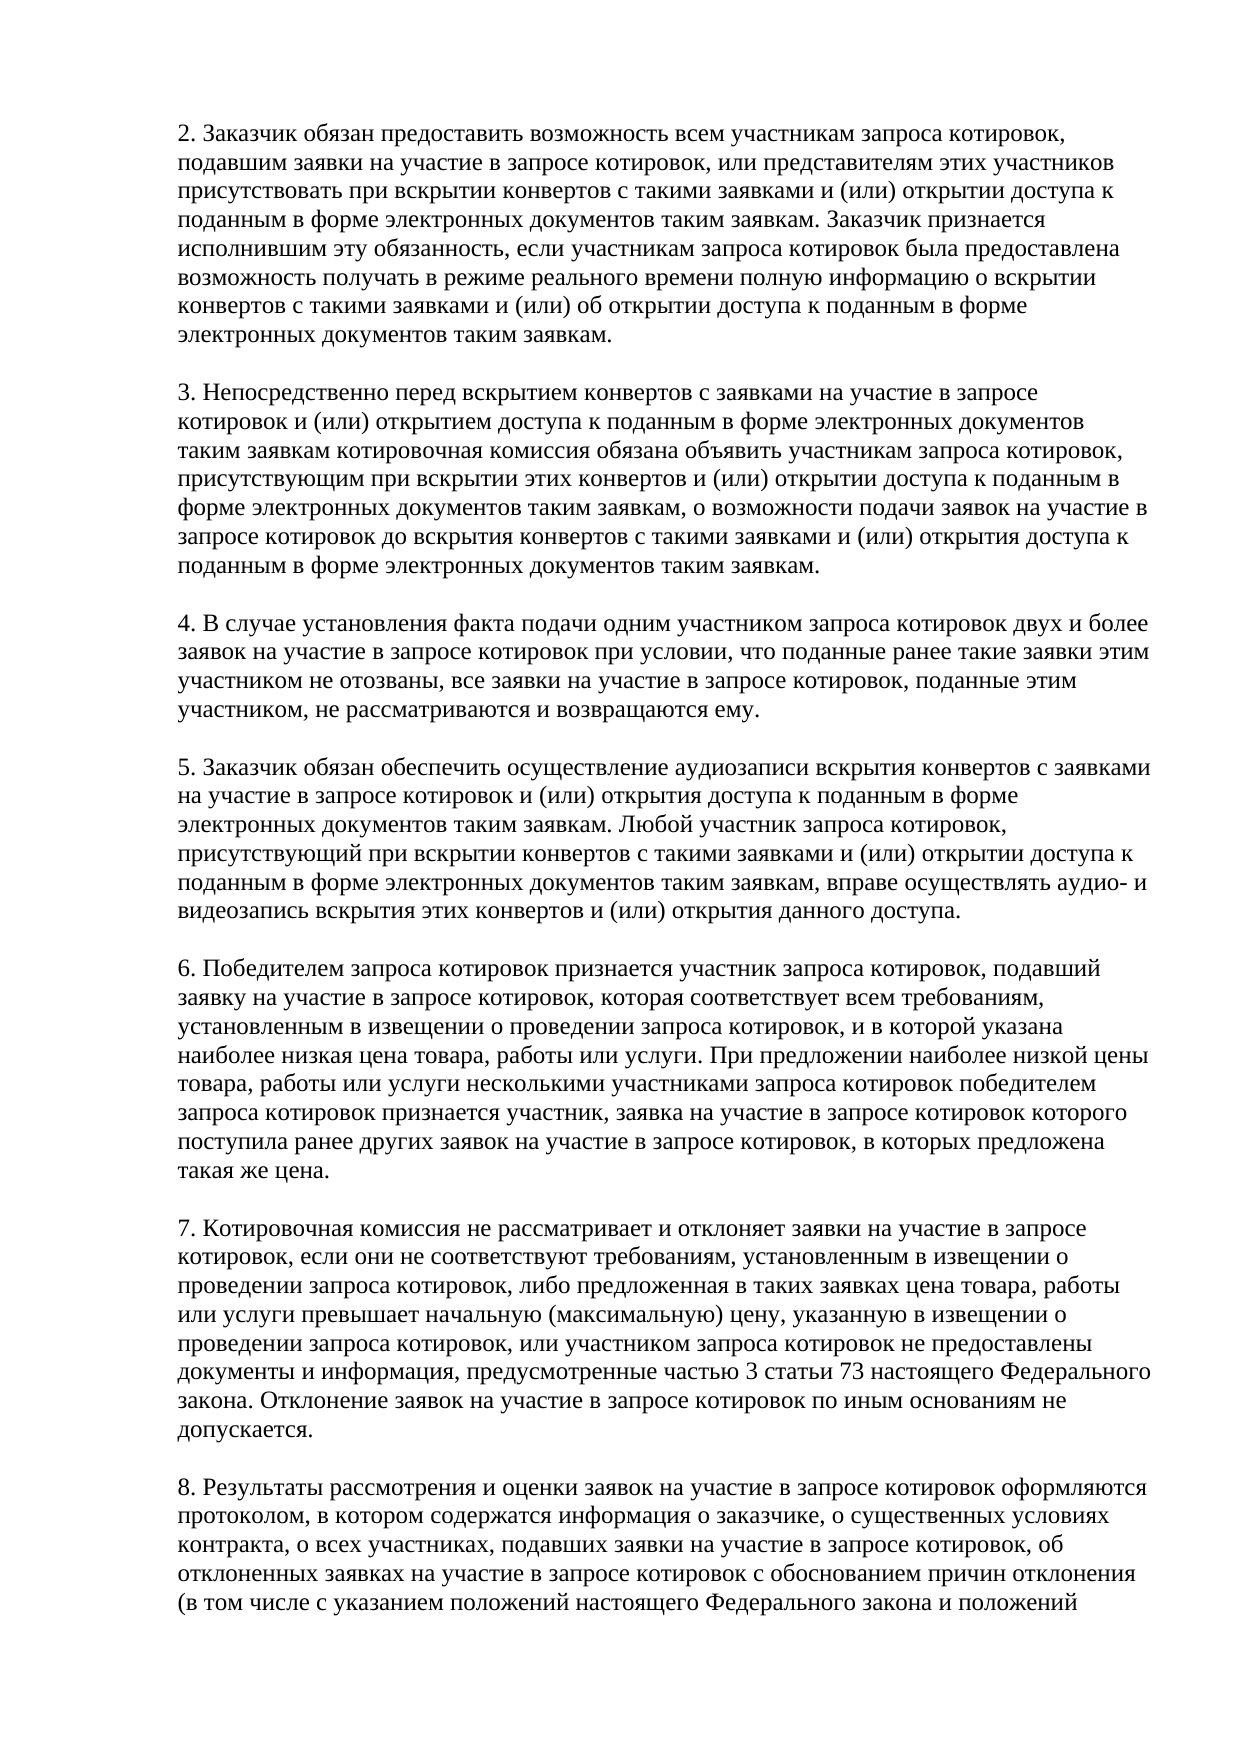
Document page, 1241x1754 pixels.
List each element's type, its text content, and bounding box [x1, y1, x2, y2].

text 3. Непосредственно перед вскрытием конвертов с заявками на участие в запросе котировок и (или) открытием доступа к поданным в форме электронных документов таким заявкам котировочная комиссия обязана объявить участникам запроса котировок, присутствующим при вскрытии этих конвертов и (или) открытии доступа к поданным в форме электронных документов таким заявкам, о возможности подачи заявок на участие в запросе котировок до вскрытия конвертов с такими заявками и (или) открытия доступа к поданным в форме электронных документов таким заявкам. [177, 377, 1152, 578]
text 2. Заказчик обязан предоставить возможность всем участникам запроса котировок, подавшим заявки на участие в запросе котировок, или представителям этих участников присутствовать при вскрытии конвертов с такими заявками и (или) открытии доступа к поданным в форме электронных документов таким заявкам. Заказчик признается исполнившим эту обязанность, если участникам запроса котировок была предоставлена возможность получать в режиме реального времени полную информацию о вскрытии конвертов с такими заявками и (или) об открытии доступа к поданным в форме электронных документов таким заявкам. [177, 118, 1152, 348]
text 7. Котировочная комиссия не рассматривает и отклоняет заявки на участие в запросе котировок, если они не соответствуют требованиям, установленным в извещении о проведении запроса котировок, либо предложенная в таких заявках цена товара, работы или услуги превышает начальную (максимальную) цену, указанную в извещении о проведении запроса котировок, или участником запроса котировок не предоставлены документы и информация, предусмотренные частью 3 статьи 73 настоящего Федерального закона. Отклонение заявок на участие в запросе котировок по иным основаниям не допускается. [177, 1213, 1152, 1443]
text 6. Победителем запроса котировок признается участник запроса котировок, подавший заявку на участие в запросе котировок, которая соответствует всем требованиям, установленным в извещении о проведении запроса котировок, и в которой указана наиболее низкая цена товара, работы или услуги. При предложении наиболее низкой цены товара, работы или услуги несколькими участниками запроса котировок победителем запроса котировок признается участник, заявка на участие в запросе котировок которого поступила ранее других заявок на участие в запросе котировок, в которых предложена такая же цена. [177, 953, 1152, 1183]
text 5. Заказчик обязан обеспечить осуществление аудиозаписи вскрытия конвертов с заявками на участие в запросе котировок и (или) открытия доступа к поданным в форме электронных документов таким заявкам. Любой участник запроса котировок, присутствующий при вскрытии конвертов с такими заявками и (или) открытии доступа к поданным в форме электронных документов таким заявкам, вправе осуществлять аудио- и видеозапись вскрытия этих конвертов и (или) открытия данного доступа. [177, 752, 1152, 924]
text 4. В случае установления факта подачи одним участником запроса котировок двух и более заявок на участие в запросе котировок при условии, что поданные ранее такие заявки этим участником не отозваны, все заявки на участие в запросе котировок, поданные этим участником, не рассматриваются и возвращаются ему. [177, 608, 1152, 723]
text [177, 1472, 1152, 1616]
